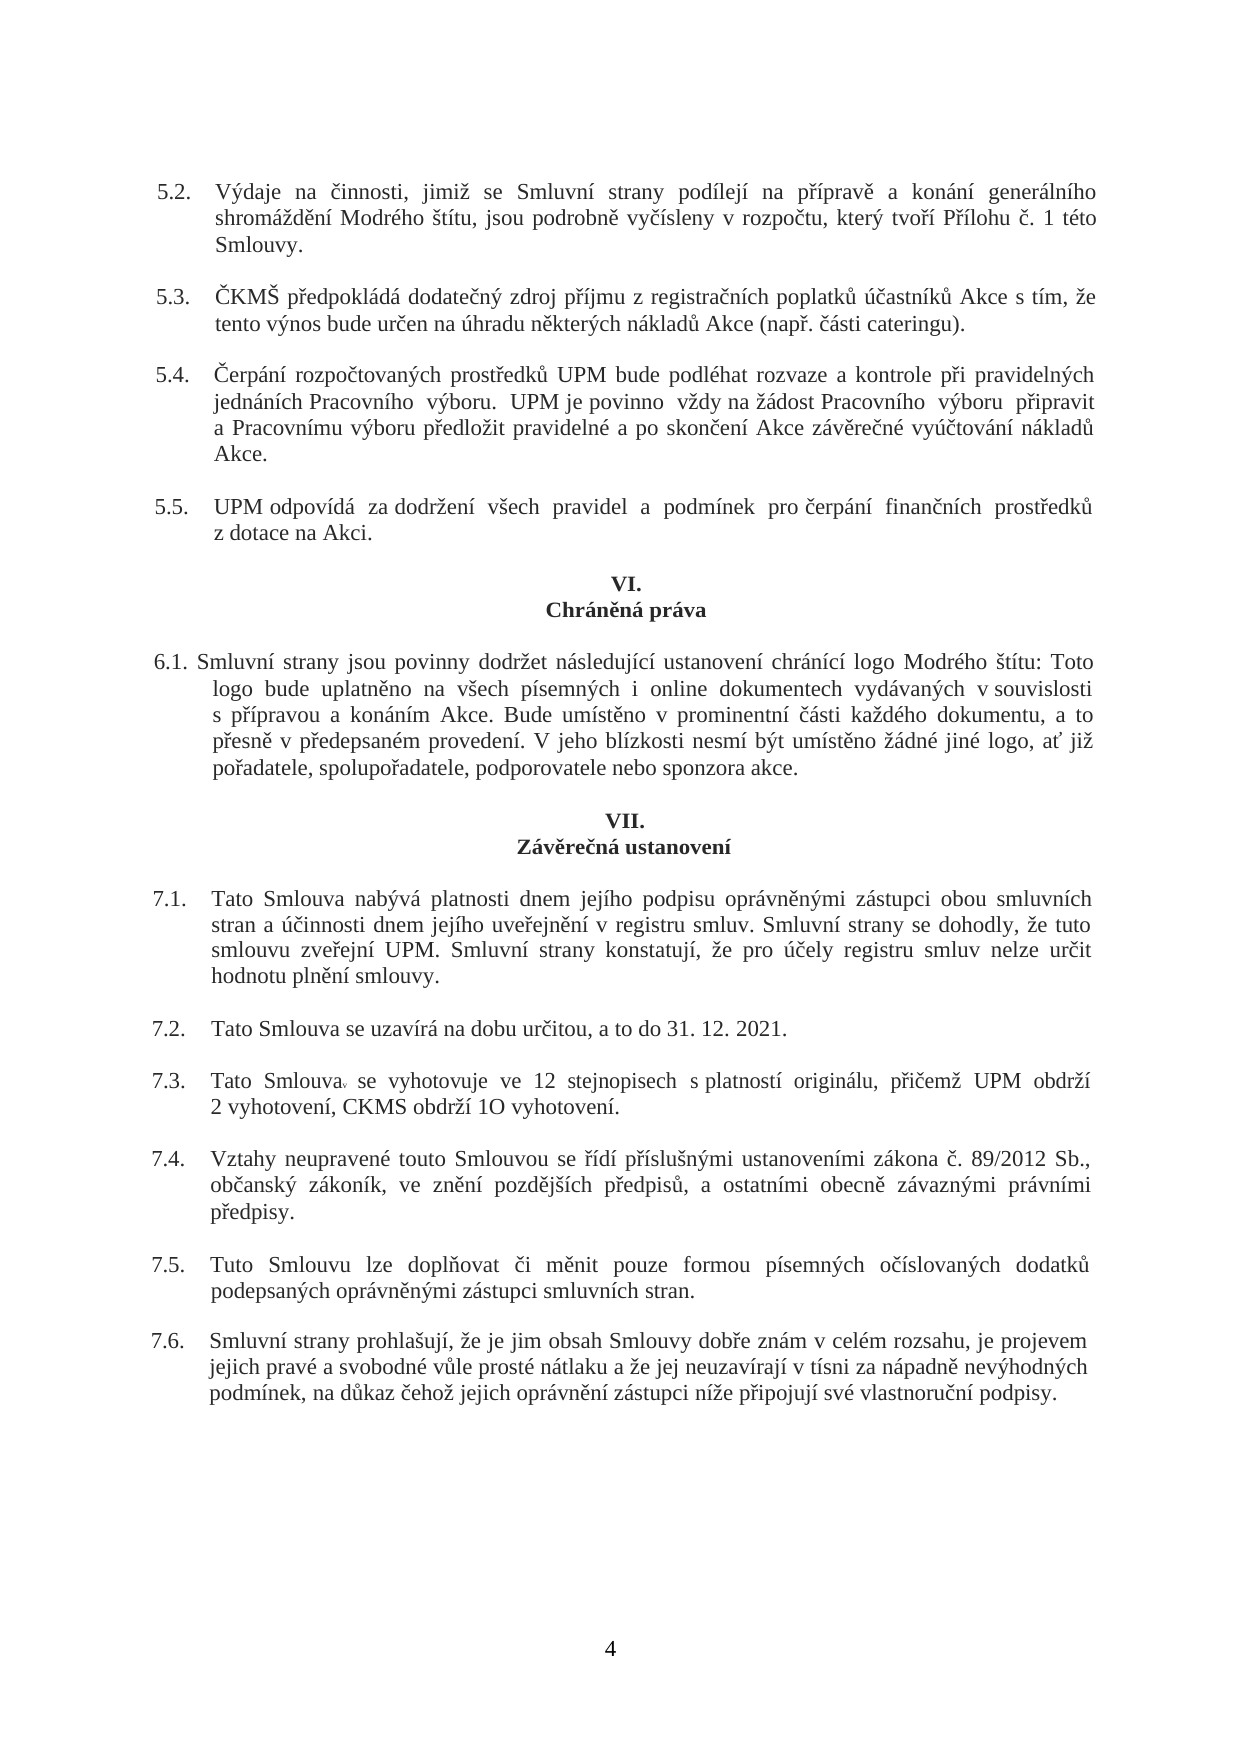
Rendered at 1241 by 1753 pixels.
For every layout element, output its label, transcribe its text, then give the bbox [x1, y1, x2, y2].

list UPM odpovídá za dodržení všech pravidel a podmínek pro čerpání finančních prostředků z dotace na Akci. [154, 493, 1094, 546]
list Tuto Smlouvu lze doplňovat či měnit pouze formou písemných očíslovaných dodatků podepsaných oprávněnými zástupci smluvních stran. [151, 1251, 1090, 1303]
list Tato Smlouva se uzavírá na dobu určitou, a to do 31. 12. 2021. [152, 1015, 1109, 1042]
list Vztahy neupravené touto Smlouvou se řídí příslušnými ustanoveními zákona č. 89/2012 Sb., občanský zákoník, ve znění pozdějších předpisů, a ostatními obecně závaznými právními předpisy. [151, 1145, 1092, 1224]
list Tato Smlouva nabývá platnosti dnem jejího podpisu oprávněnými zástupci obou smluvních stran a účinnosti dnem jejího uveřejnění v registru smluv. Smluvní strany se dohodly, že tuto smlouvu zveřejní UPM. Smluvní strany konstatují, že pro účely registru smluv nelze určit hodnotu plnění smlouvy. [152, 885, 1093, 989]
list Tato Smlouvav se vyhotovuje ve 12 stejnopisech s platností originálu, přičemž UPM obdrží 2 vyhotovení, CKMS obdrží 1O vyhotovení. [152, 1068, 1092, 1120]
subtitle VI. [486, 571, 767, 596]
list Výdaje na činnosti, jimiž se Smluvní strany podílejí na přípravě a konání generálního shromáždění Modrého štítu, jsou podrobně vyčísleny v rozpočtu, který tvoří Přílohu č. 1 této Smlouvy. [157, 178, 1098, 257]
text Závěrečná ustanovení [486, 834, 761, 859]
text 6.1. Smluvní strany jsou povinny dodržet následující ustanovení chránící logo Modrého štítu: Toto logo bude uplatněno na všech písemných i online dokumentech vydávaných v souvislosti s přípravou a konáním Akce. Bude umístěno v prominentní části každého dokumentu, a to přesně v předepsaném provedení. V jeho blízkosti nesmí být umístěno žádné jiné logo, ať již pořadatele, spolupořadatele, podporovatele nebo sponzora akce. [153, 648, 1095, 780]
list Smluvní strany prohlašují, že je jim obsah Smlouvy dobře znám v celém rozsahu, je projevem jejich pravé a svobodné vůle prosté nátlaku a že jej neuzavírají v tísni za nápadně nevýhodných podmínek, na důkaz čehož jejich oprávnění zástupci níže připojují své vlastnoruční podpisy. [151, 1327, 1089, 1406]
list Čerpání rozpočtovaných prostředků UPM bude podléhat rozvaze a kontrole při pravidelných jednáních Pracovního výboru. UPM je povinno vždy na žádost Pracovního výboru připravit a Pracovnímu výboru předložit pravidelné a po skončení Akce závěrečné vyúčtování nákladů Akce. [155, 361, 1096, 467]
list ČKMŠ předpokládá dodatečný zdroj příjmu z registračních poplatků účastníků Akce s tím, že tento výnos bude určen na úhradu některých nákladů Akce (např. části cateringu). [156, 283, 1098, 336]
text Chráněná práva [486, 597, 766, 622]
text VII. [486, 808, 764, 833]
